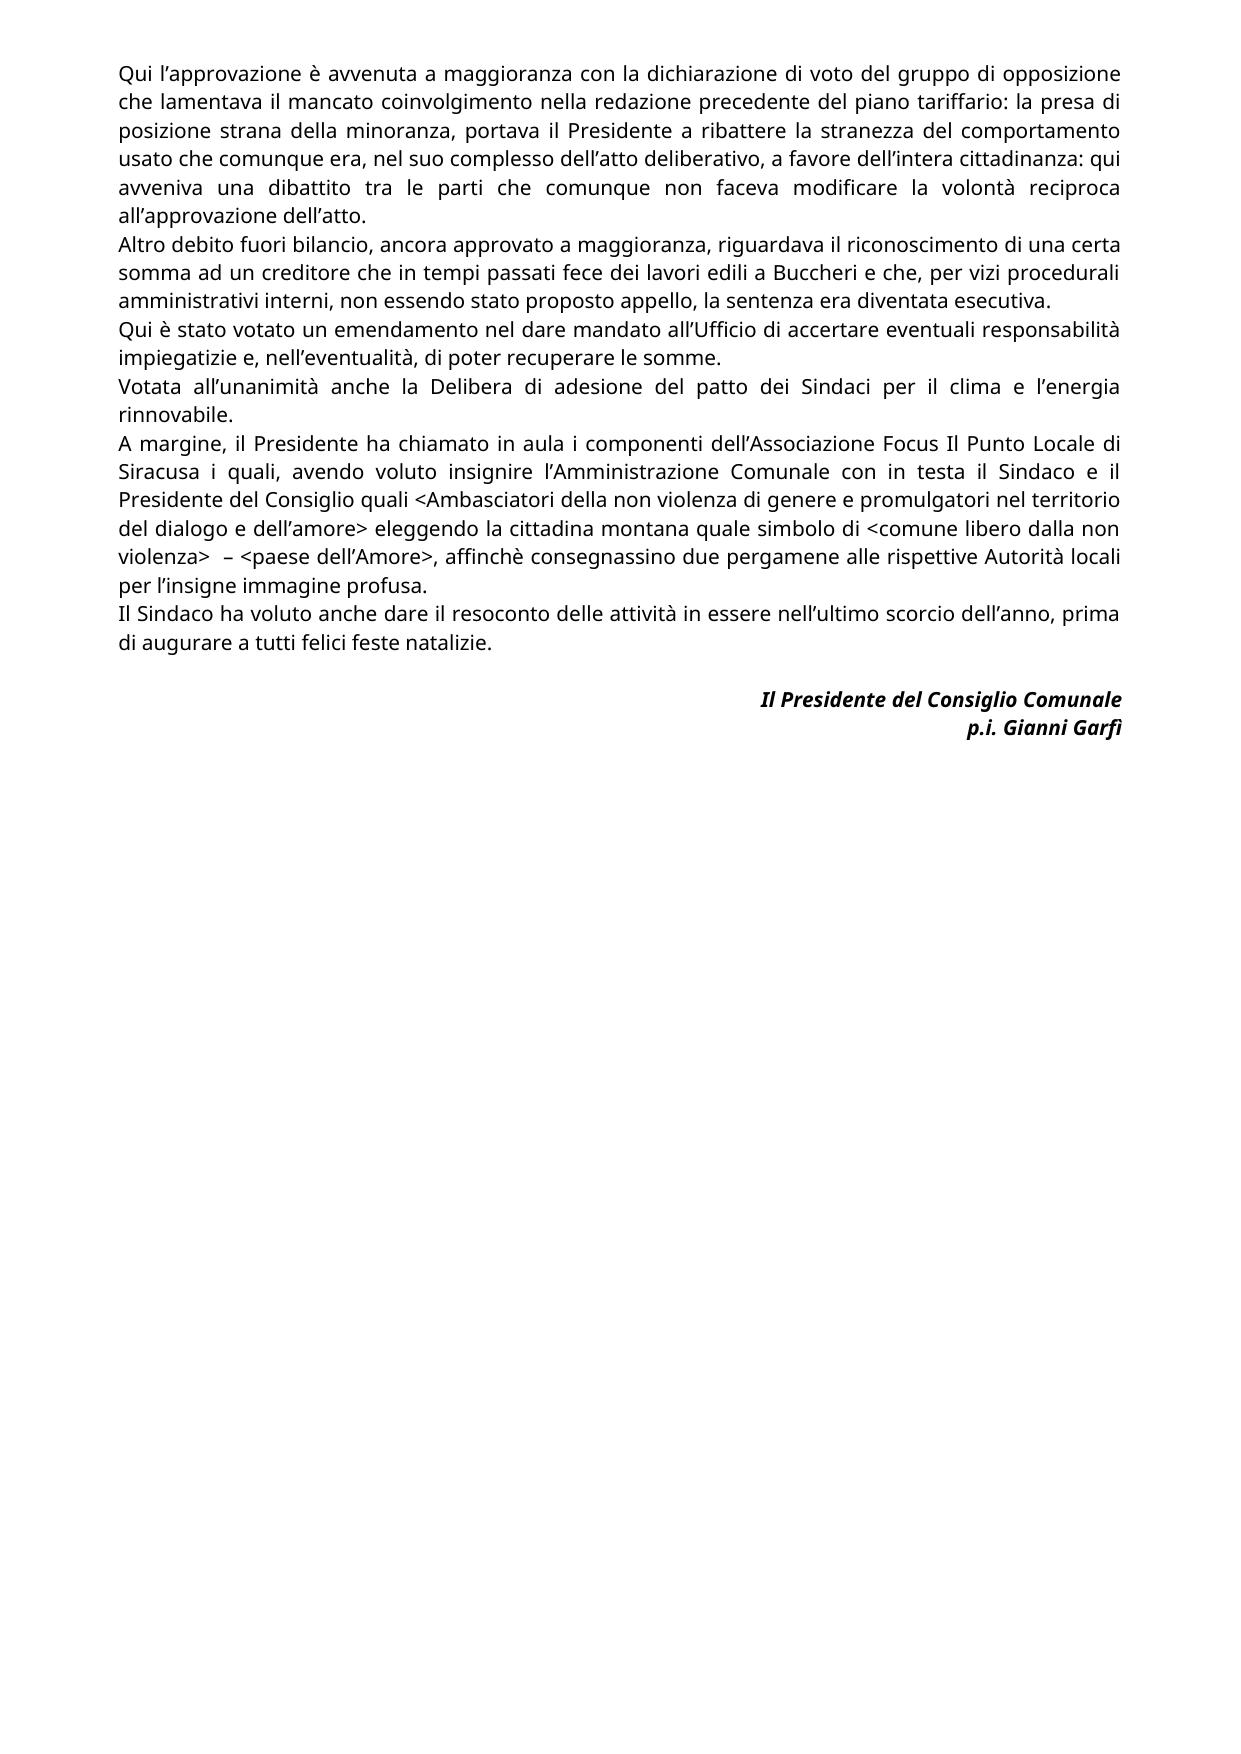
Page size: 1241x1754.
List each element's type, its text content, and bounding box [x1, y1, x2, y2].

text Altro debito fuori bilancio, ancora approvato a maggioranza, riguardava il riconoscimento di una certa somma ad un creditore che in tempi passati fece dei lavori edili a Buccheri e che, per vizi procedurali amministrativi interni, non essendo stato proposto appello, la sentenza era diventata esecutiva. [118, 230, 1122, 315]
text A margine, il Presidente ha chiamato in aula i componenti dell’Associazione Focus Il Punto Locale di Siracusa i quali, avendo voluto insignire l’Amministrazione Comunale con in testa il Sindaco e il Presidente del Consiglio quali <Ambasciatori della non violenza di genere e promulgatori nel territorio del dialogo e dell’amore> eleggendo la cittadina montana quale simbolo di <comune libero dalla non violenza> – <paese dell’Amore>, affinchè consegnassino due pergamene alle rispettive Autorità locali per l’insigne immagine profusa. [118, 429, 1122, 599]
text Qui è stato votato un emendamento nel dare mandato all’Ufficio di accertare eventuali responsabilità impiegatizie e, nell’eventualità, di poter recuperare le somme. [118, 315, 1122, 372]
text p.i. Gianni Garfì [118, 713, 1122, 742]
text Votata all’unanimità anche la Delibera di adesione del patto dei Sindaci per il clima e l’energia rinnovabile. [118, 372, 1122, 429]
text Il Sindaco ha voluto anche dare il resoconto delle attività in essere nell’ultimo scorcio dell’anno, prima di augurare a tutti felici feste natalizie. [118, 599, 1122, 656]
text Il Presidente del Consiglio Comunale [118, 685, 1122, 713]
text Qui l’approvazione è avvenuta a maggioranza con la dichiarazione di voto del gruppo di opposizione che lamentava il mancato coinvolgimento nella redazione precedente del piano tariffario: la presa di posizione strana della minoranza, portava il Presidente a ribattere la stranezza del comportamento usato che comunque era, nel suo complesso dell’atto deliberativo, a favore dell’intera cittadinanza: qui avveniva una dibattito tra le parti che comunque non faceva modificare la volontà reciproca all’approvazione dell’atto. [118, 59, 1122, 230]
